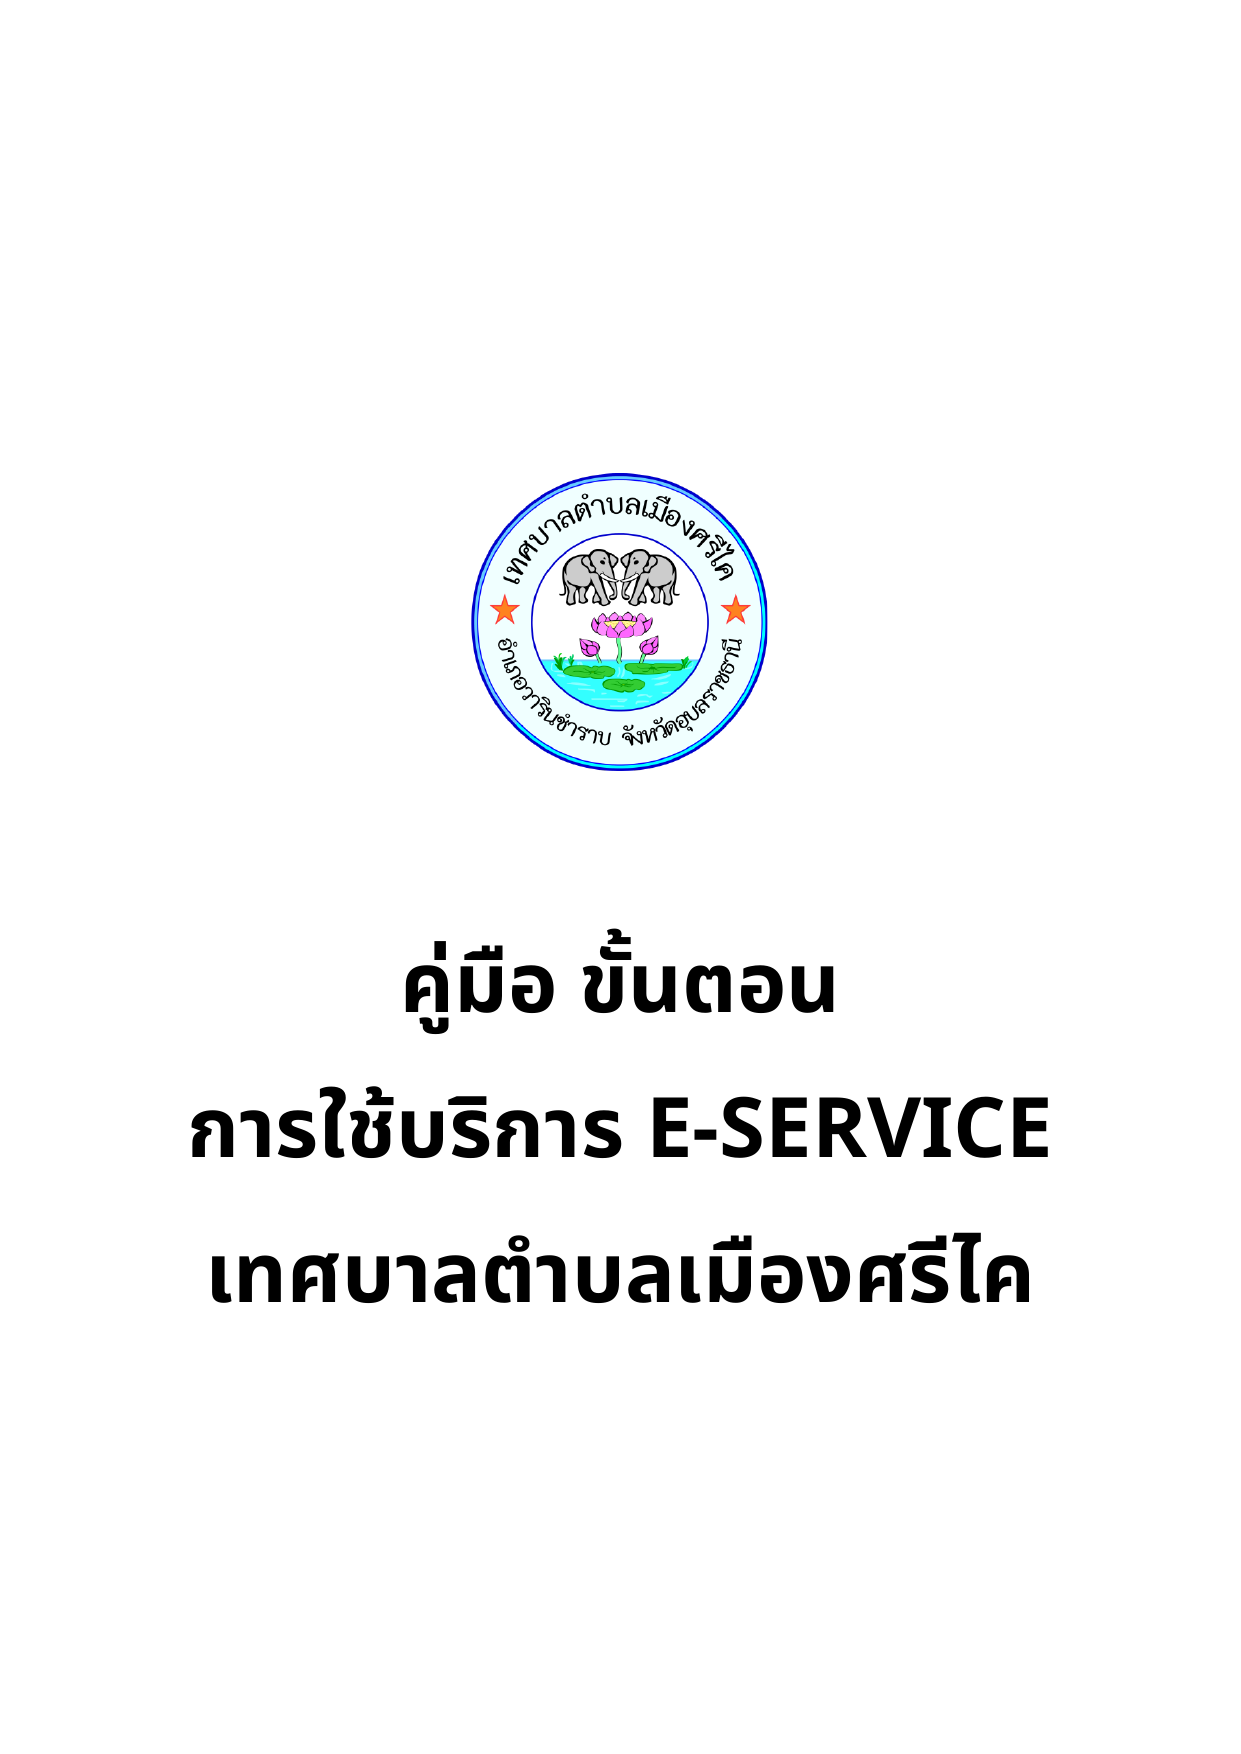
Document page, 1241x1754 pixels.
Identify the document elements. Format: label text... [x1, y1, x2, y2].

picture [471, 473, 768, 771]
text การใช้บริการ E-SERVICE [150, 1068, 1090, 1195]
text เทศบาลตำบลเมืองศรีไค [150, 1214, 1090, 1340]
text คู่มือ ขั้นตอน [150, 924, 1090, 1049]
